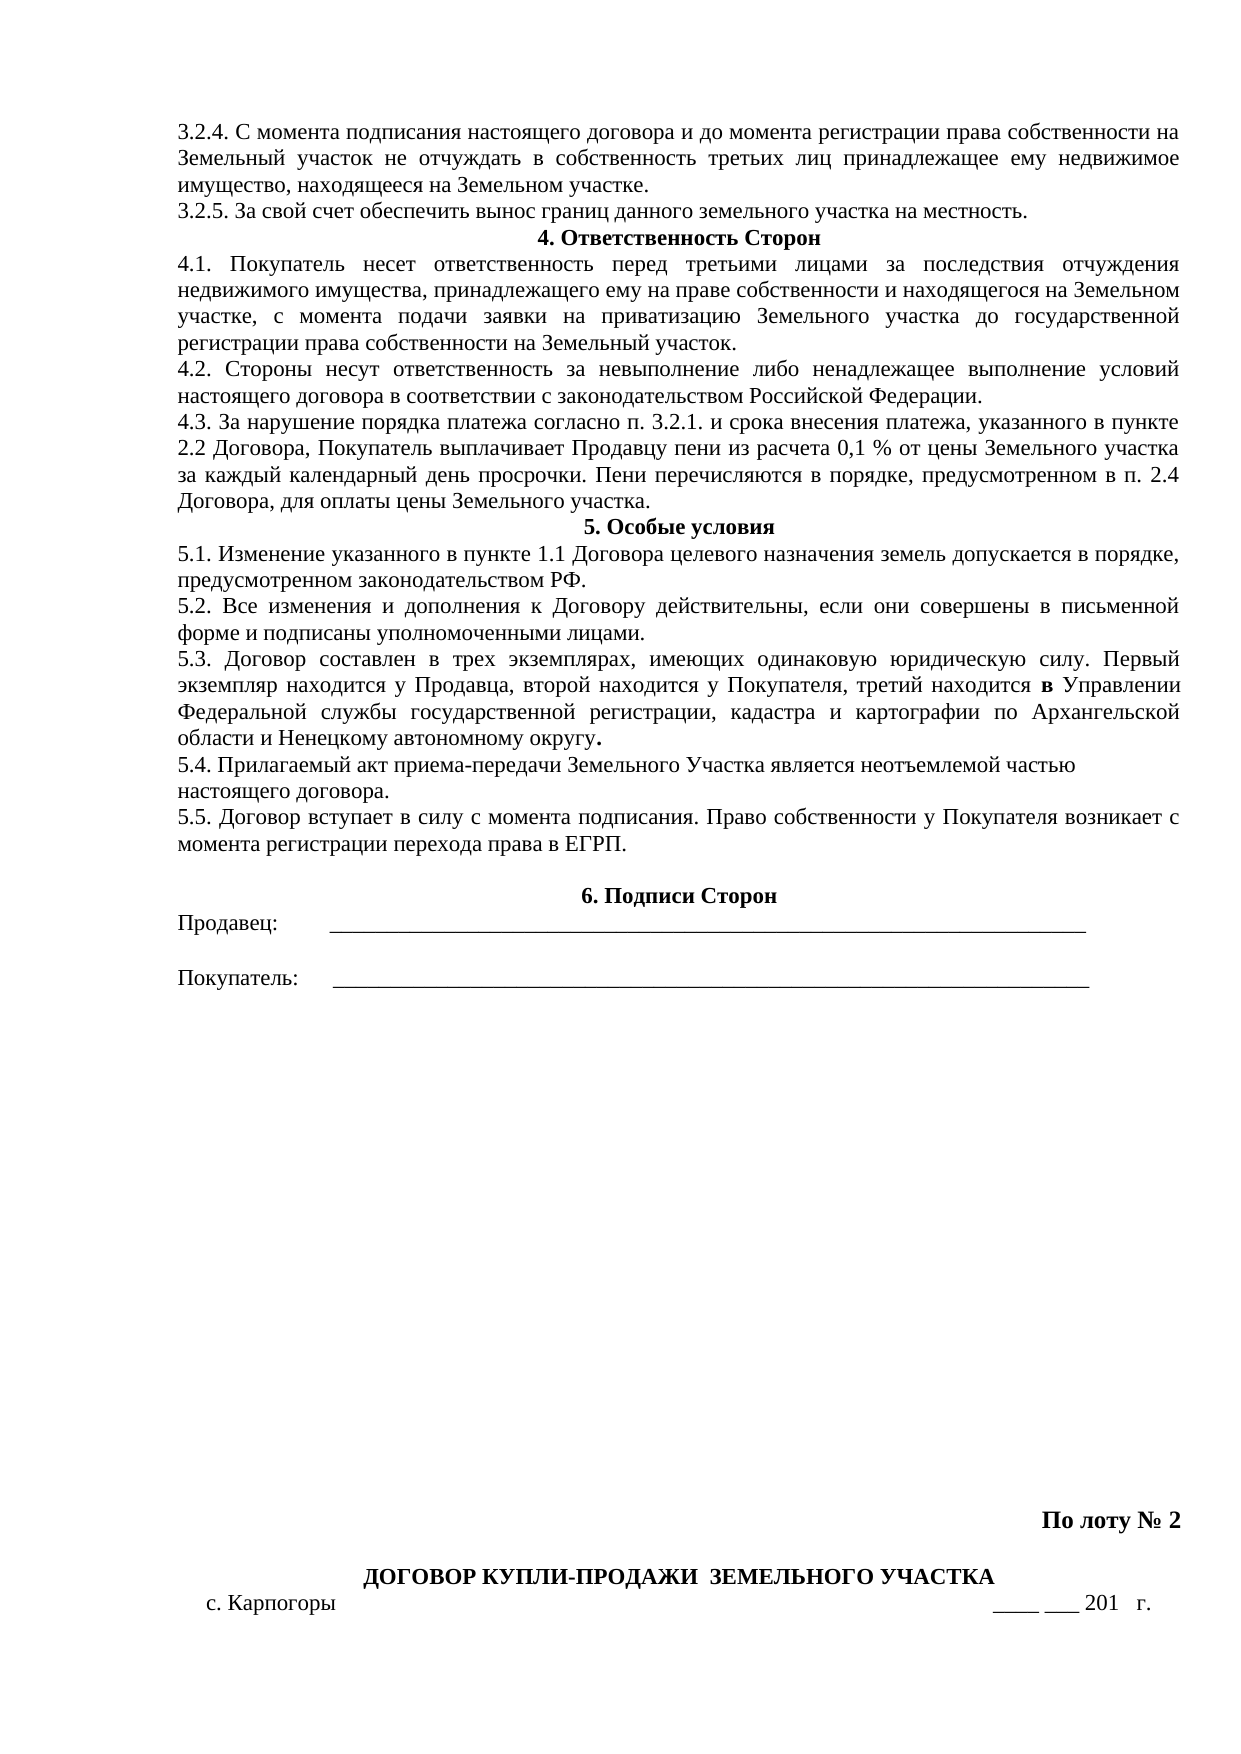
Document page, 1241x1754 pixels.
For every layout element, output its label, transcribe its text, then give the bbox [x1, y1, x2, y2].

text 5.2. Все изменения и дополнения к Договору действительны, если они совершены в письменной форме и подписаны уполномоченными лицами. [177, 592, 1181, 645]
text 5.1. Изменение указанного в пункте 1.1 Договора целевого назначения земель допускается в порядке, предусмотренном законодательством РФ. [177, 540, 1181, 592]
text Покупатель: __________________________________________________________________ [177, 964, 1181, 990]
text 5.3. Договор составлен в трех экземплярах, имеющих одинаковую юридическую силу. Первый экземпляр находится у Продавца, второй находится у Покупателя, третий находится в Управлении Федеральной службы государственной регистрации, кадастра и картографии по Архангельской области и Ненецкому автономному округу. [177, 645, 1181, 751]
text с. Карпогоры ____ ___ 201 г. [177, 1589, 1181, 1616]
text 6. Подписи Сторон [177, 882, 1181, 909]
text 5.5. Договор вступает в силу с момента подписания. Право собственности у Покупателя возникает с момента регистрации перехода права в ЕГРП. [177, 803, 1181, 856]
text 4.2. Стороны несут ответственность за невыполнение либо ненадлежащее выполнение условий настоящего договора в соответствии с законодательством Российской Федерации. [177, 355, 1181, 408]
text 3.2.4. С момента подписания настоящего договора и до момента регистрации права собственности на Земельный участок не отчуждать в собственность третьих лиц принадлежащее ему недвижимое имущество, находящееся на Земельном участке. [177, 118, 1181, 197]
text 5. Особые условия [177, 513, 1181, 540]
text 4. Ответственность Сторон [177, 223, 1181, 250]
text 5.4. Прилагаемый акт приема-передачи Земельного Участка является неотъемлемой частью настоящего договора. [177, 751, 1181, 803]
text 4.1. Покупатель несет ответственность перед третьими лицами за последствия отчуждения недвижимого имущества, принадлежащего ему на праве собственности и находящегося на Земельном участке, с момента подачи заявки на приватизацию Земельного участка до государственной регистрации права собственности на Земельный участок. [177, 250, 1181, 355]
text 3.2.5. За свой счет обеспечить вынос границ данного земельного участка на местность. [177, 197, 1181, 223]
text Продавец: __________________________________________________________________ [177, 909, 1181, 935]
text 4.3. За нарушение порядка платежа согласно п. 3.2.1. и срока внесения платежа, указанного в пункте 2.2 Договора, Покупатель выплачивает Продавцу пени из расчета 0,1 % от цены Земельного участка за каждый календарный день просрочки. Пени перечисляются в порядке, предусмотренном в п. 2.4 Договора, для оплаты цены Земельного участка. [177, 408, 1181, 513]
text По лоту № 2 [177, 1505, 1181, 1534]
subtitle ДОГОВОР КУПЛИ-ПРОДАЖИ ЗЕМЕЛЬНОГО УЧАСТКА [177, 1563, 1181, 1589]
